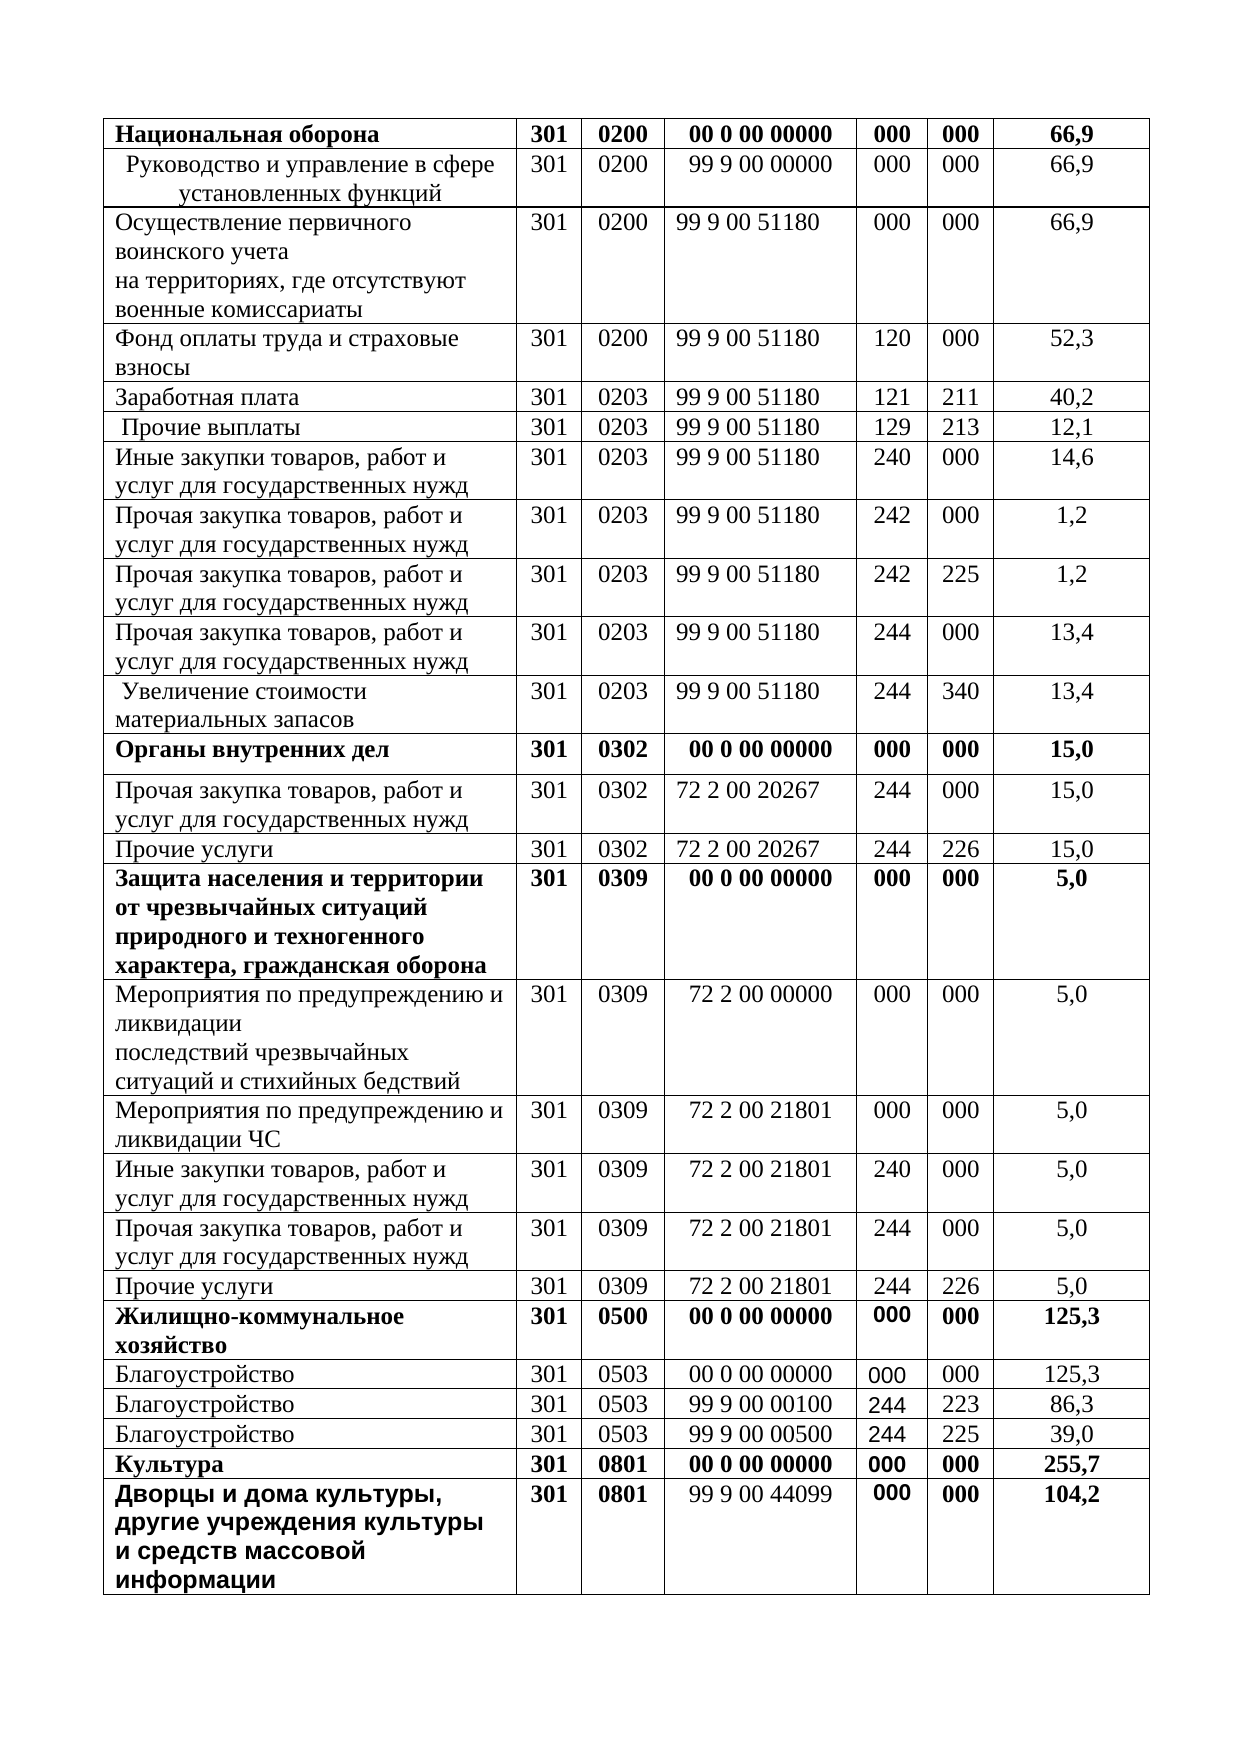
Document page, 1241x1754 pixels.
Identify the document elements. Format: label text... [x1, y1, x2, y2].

table_cell 244 [857, 775, 927, 833]
table_cell Иные закупки товаров, работ и услуг для государственных нужд [104, 1154, 516, 1212]
table_cell 226 [928, 1271, 993, 1300]
table_cell Иные закупки товаров, работ и услуг для государственных нужд [104, 442, 516, 499]
table_cell 000 [857, 864, 927, 978]
table_cell 000 [928, 324, 993, 381]
table_cell 240 [857, 1154, 927, 1212]
table_cell 000 [928, 208, 993, 322]
table_cell 301 [517, 864, 581, 978]
table_cell 0200 [582, 119, 664, 148]
table_cell 0309 [582, 1271, 664, 1300]
table_cell 226 [928, 834, 993, 862]
table_cell Прочая закупка товаров, работ и услуг для государственных нужд [104, 500, 516, 558]
table_cell 5,0 [994, 1271, 1149, 1300]
table_cell Прочая закупка товаров, работ и услуг для государственных нужд [104, 559, 516, 616]
table_cell 0309 [582, 980, 664, 1094]
table_cell 5,0 [994, 1213, 1149, 1270]
table_cell 000 [928, 149, 993, 206]
table_cell 244 [857, 676, 927, 733]
table_cell 301 [517, 324, 581, 381]
table_cell Заработная плата [104, 382, 516, 411]
table_cell 0203 [582, 676, 664, 733]
table_cell 301 [517, 1449, 581, 1478]
table_cell 99 9 00 51180 [665, 559, 856, 616]
table_cell Осуществление первичного воинского учета на территориях, где отсутствуют военные комиссариаты [104, 208, 516, 322]
table_cell 301 [517, 734, 581, 774]
table_cell 00 0 00 00000 [665, 1360, 856, 1388]
table_cell 223 [928, 1389, 993, 1418]
table_cell 340 [928, 676, 993, 733]
table_cell Прочие услуги [104, 1271, 516, 1300]
table_cell 0203 [582, 442, 664, 499]
table_cell 000 [857, 734, 927, 774]
table_cell Прочие выплаты [104, 412, 516, 441]
table_cell 000 [928, 617, 993, 675]
table_cell 301 [517, 559, 581, 616]
table_cell 0503 [582, 1360, 664, 1388]
table_cell 15,0 [994, 834, 1149, 862]
table_cell 301 [517, 676, 581, 733]
table_cell 000 [928, 1301, 993, 1358]
table_cell 301 [517, 442, 581, 499]
table_cell Защита населения и территории от чрезвычайных ситуаций природного и техногенного характера, гражданская оборона [104, 864, 516, 978]
table_cell 40,2 [994, 382, 1149, 411]
table_cell 0503 [582, 1389, 664, 1418]
table_cell 301 [517, 775, 581, 833]
table_cell Национальная оборона [104, 119, 516, 148]
table_cell 104,2 [994, 1479, 1149, 1594]
table_cell 120 [857, 324, 927, 381]
table_cell 000 [857, 1301, 927, 1358]
table_cell 72 2 00 21801 [665, 1271, 856, 1300]
table_cell 213 [928, 412, 993, 441]
table_cell 301 [517, 500, 581, 558]
table_cell 99 9 00 51180 [665, 324, 856, 381]
table_cell 000 [857, 1449, 927, 1478]
table_cell 14,6 [994, 442, 1149, 499]
table_cell 0309 [582, 1154, 664, 1212]
table_cell 000 [928, 1449, 993, 1478]
table_cell 99 9 00 51180 [665, 617, 856, 675]
table_cell 242 [857, 500, 927, 558]
table_cell 72 2 00 20267 [665, 834, 856, 862]
table_cell 000 [857, 119, 927, 148]
table_cell Прочая закупка товаров, работ и услуг для государственных нужд [104, 775, 516, 833]
table_cell 000 [928, 119, 993, 148]
table_cell 301 [517, 1271, 581, 1300]
table_cell Благоустройство [104, 1389, 516, 1418]
table_cell 301 [517, 834, 581, 862]
table_cell 225 [928, 559, 993, 616]
table_cell 000 [928, 1360, 993, 1388]
table_cell 0200 [582, 324, 664, 381]
table_cell 129 [857, 412, 927, 441]
table_cell Культура [104, 1449, 516, 1478]
table_cell 0203 [582, 382, 664, 411]
table_cell 52,3 [994, 324, 1149, 381]
table_cell 66,9 [994, 208, 1149, 322]
table_cell 000 [928, 980, 993, 1094]
table_cell 000 [857, 980, 927, 1094]
table_cell 301 [517, 1213, 581, 1270]
table_cell 15,0 [994, 734, 1149, 774]
table_cell 15,0 [994, 775, 1149, 833]
table_cell Жилищно-коммунальное хозяйство [104, 1301, 516, 1358]
table_cell 301 [517, 412, 581, 441]
table_cell 72 2 00 00000 [665, 980, 856, 1094]
table_cell 244 [857, 1389, 927, 1418]
table_cell 1,2 [994, 559, 1149, 616]
table_cell Мероприятия по предупреждению и ликвидации последствий чрезвычайных ситуаций и стихийных бедствий [104, 980, 516, 1094]
table_cell 000 [928, 1154, 993, 1212]
table_cell Дворцы и дома культуры, другие учреждения культуры и средств массовой информации [104, 1479, 516, 1594]
table_cell 0302 [582, 775, 664, 833]
table_cell 00 0 00 00000 [665, 734, 856, 774]
table_cell 86,3 [994, 1389, 1149, 1418]
table_cell 000 [857, 1479, 927, 1594]
table_cell 0200 [582, 149, 664, 206]
table_cell 211 [928, 382, 993, 411]
table_cell 000 [928, 775, 993, 833]
table_cell 5,0 [994, 1154, 1149, 1212]
table_cell 1,2 [994, 500, 1149, 558]
table_cell 242 [857, 559, 927, 616]
table_cell 125,3 [994, 1360, 1149, 1388]
table_cell 000 [928, 1096, 993, 1153]
table_cell 0203 [582, 500, 664, 558]
table_cell 240 [857, 442, 927, 499]
table_cell Фонд оплаты труда и страховые взносы [104, 324, 516, 381]
table_cell 301 [517, 1419, 581, 1448]
table_cell 301 [517, 980, 581, 1094]
table_cell 0309 [582, 1213, 664, 1270]
table_cell 00 0 00 00000 [665, 119, 856, 148]
table_cell 000 [928, 734, 993, 774]
table_cell 125,3 [994, 1301, 1149, 1358]
table_cell 5,0 [994, 864, 1149, 978]
table_cell 0302 [582, 734, 664, 774]
table_cell 0302 [582, 834, 664, 862]
table_cell Руководство и управление в сфере установленных функций [104, 149, 516, 206]
table_cell 99 9 00 51180 [665, 676, 856, 733]
table_cell 39,0 [994, 1419, 1149, 1448]
table_cell 000 [928, 442, 993, 499]
table_cell 000 [857, 208, 927, 322]
table_cell 000 [857, 1096, 927, 1153]
table_cell 301 [517, 1389, 581, 1418]
table_cell 301 [517, 119, 581, 148]
table_cell 99 9 00 51180 [665, 382, 856, 411]
table_cell 99 9 00 44099 [665, 1479, 856, 1594]
table_cell 99 9 00 51180 [665, 412, 856, 441]
table_cell 0503 [582, 1419, 664, 1448]
table_cell 5,0 [994, 980, 1149, 1094]
table_cell 0801 [582, 1449, 664, 1478]
table_cell 244 [857, 834, 927, 862]
table_cell 99 9 00 00000 [665, 149, 856, 206]
table_cell 0203 [582, 559, 664, 616]
table_cell 000 [928, 500, 993, 558]
table_cell 0801 [582, 1479, 664, 1594]
table_cell 99 9 00 51180 [665, 208, 856, 322]
table_cell 12,1 [994, 412, 1149, 441]
table_cell 301 [517, 382, 581, 411]
table_cell 99 9 00 51180 [665, 500, 856, 558]
table_cell 0309 [582, 864, 664, 978]
table_cell 000 [928, 864, 993, 978]
table_cell 0203 [582, 617, 664, 675]
table_cell 0203 [582, 412, 664, 441]
table_cell 5,0 [994, 1096, 1149, 1153]
table_cell 225 [928, 1419, 993, 1448]
table_cell 99 9 00 51180 [665, 442, 856, 499]
table_cell 301 [517, 1154, 581, 1212]
table_cell 121 [857, 382, 927, 411]
table_cell 000 [857, 1360, 927, 1388]
table_cell Органы внутренних дел [104, 734, 516, 774]
table_cell 301 [517, 1360, 581, 1388]
table_cell Прочие услуги [104, 834, 516, 862]
table_cell 244 [857, 1419, 927, 1448]
table_cell 99 9 00 00500 [665, 1419, 856, 1448]
table_cell 72 2 00 21801 [665, 1213, 856, 1270]
table_cell 13,4 [994, 676, 1149, 733]
table_cell 000 [928, 1479, 993, 1594]
table_cell 301 [517, 1479, 581, 1594]
table_cell 0500 [582, 1301, 664, 1358]
table_cell 244 [857, 1213, 927, 1270]
table_cell 00 0 00 00000 [665, 1449, 856, 1478]
table_cell 72 2 00 20267 [665, 775, 856, 833]
table_cell Увеличение стоимости материальных запасов [104, 676, 516, 733]
table_cell Мероприятия по предупреждению и ликвидации ЧС [104, 1096, 516, 1153]
table_cell Прочая закупка товаров, работ и услуг для государственных нужд [104, 617, 516, 675]
table_cell 72 2 00 21801 [665, 1154, 856, 1212]
table_cell 301 [517, 617, 581, 675]
table_cell 66,9 [994, 149, 1149, 206]
table_cell 13,4 [994, 617, 1149, 675]
table_cell 255,7 [994, 1449, 1149, 1478]
table_cell 301 [517, 1301, 581, 1358]
table_cell 301 [517, 149, 581, 206]
table_cell 99 9 00 00100 [665, 1389, 856, 1418]
table_cell Благоустройство [104, 1360, 516, 1388]
table_cell Прочая закупка товаров, работ и услуг для государственных нужд [104, 1213, 516, 1270]
table_cell 66,9 [994, 119, 1149, 148]
table_cell Благоустройство [104, 1419, 516, 1448]
table_cell 0200 [582, 208, 664, 322]
table_cell 301 [517, 1096, 581, 1153]
table_cell 72 2 00 21801 [665, 1096, 856, 1153]
table_cell 244 [857, 1271, 927, 1300]
table_cell 000 [857, 149, 927, 206]
table_cell 00 0 00 00000 [665, 864, 856, 978]
table_cell 244 [857, 617, 927, 675]
table_cell 000 [928, 1213, 993, 1270]
table_cell 0309 [582, 1096, 664, 1153]
table_cell 301 [517, 208, 581, 322]
table_cell 00 0 00 00000 [665, 1301, 856, 1358]
